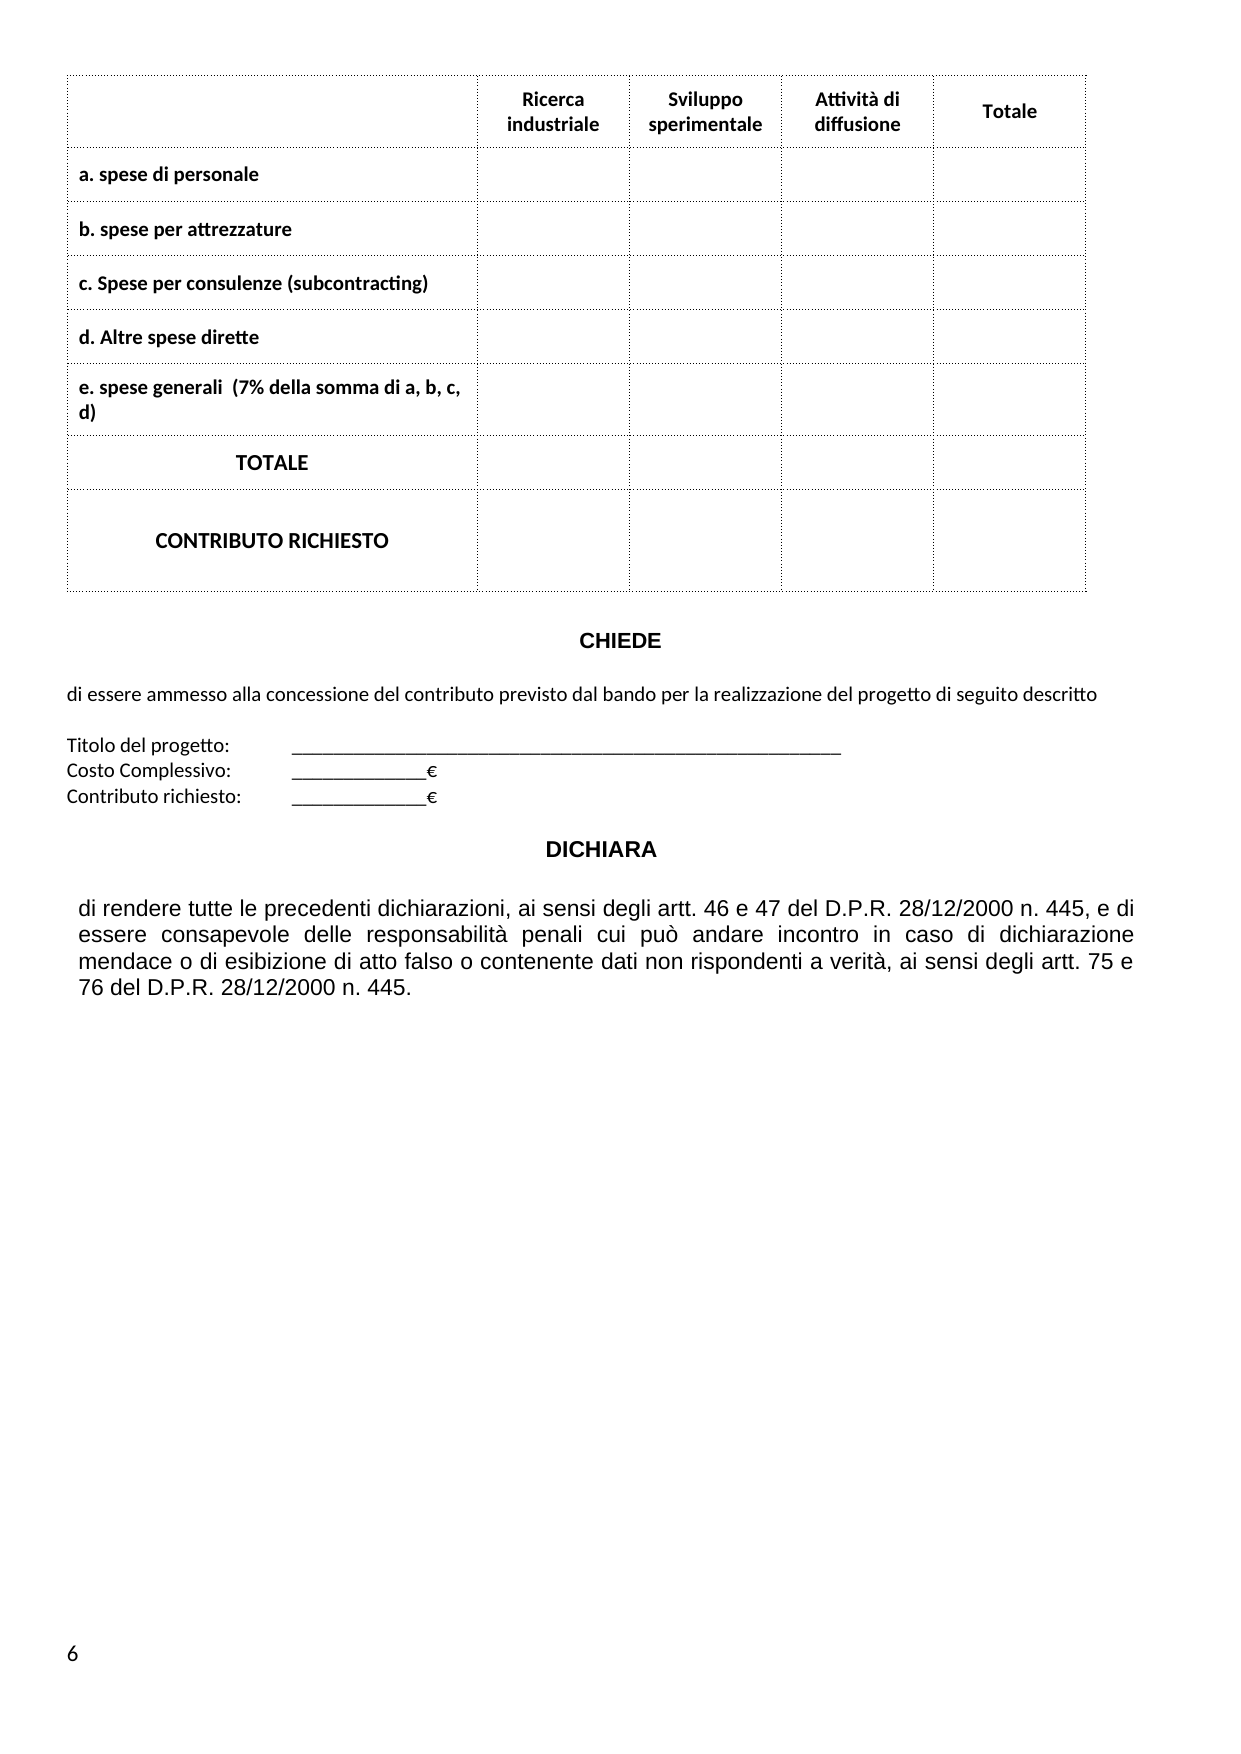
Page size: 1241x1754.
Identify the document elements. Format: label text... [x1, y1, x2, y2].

text Titolo del progetto: _____________________________________________________ [67, 732, 1141, 757]
table_cell [781, 255, 933, 309]
text Costo Complessivo: _____________€ [67, 757, 829, 783]
table_cell [781, 363, 933, 435]
table_cell [781, 201, 933, 255]
table_cell [477, 435, 629, 489]
table_cell [781, 489, 933, 591]
table_cell [629, 489, 781, 591]
text DICHIARA [67, 836, 1136, 863]
table_cell [781, 147, 933, 201]
table_cell [629, 363, 781, 435]
table_cell [477, 201, 629, 255]
table_cell [477, 489, 629, 591]
table_cell e. spese generali (7% della somma di a, b, c, d) [67, 363, 477, 435]
table_cell [934, 201, 1086, 255]
table_cell [934, 147, 1086, 201]
table_cell [629, 309, 781, 363]
table_cell c. Spese per consulenze (subcontracting) [67, 255, 477, 309]
table_cell [477, 309, 629, 363]
table_cell [629, 435, 781, 489]
table_cell [781, 435, 933, 489]
table_header Attività di diffusione [781, 75, 933, 147]
text di rendere tutte le precedenti dichiarazioni, ai sensi degli artt. 46 e 47 del D.P.R. 28/12/2000 n. 445, e di essere consapevole delle responsabilità penali cui può andare incontro in caso di dichiarazione mendace o di esibizione di atto falso o contenente dati non rispondenti a verità, ai sensi degli artt. 75 e 76 del D.P.R. 28/12/2000 n. 445. [78, 895, 1136, 1000]
text CHIEDE [81, 628, 1159, 653]
table_cell [934, 255, 1086, 309]
table_cell [934, 363, 1086, 435]
table_cell [477, 363, 629, 435]
table_cell [934, 489, 1086, 591]
table_cell [477, 147, 629, 201]
table_header [67, 75, 477, 147]
table_cell a. spese di personale [67, 147, 477, 201]
table_cell CONTRIBUTO RICHIESTO [67, 489, 477, 591]
table_header Ricerca industriale [477, 75, 629, 147]
table_cell [934, 309, 1086, 363]
table_cell d. Altre spese dirette [67, 309, 477, 363]
table_cell [934, 435, 1086, 489]
table_cell [477, 255, 629, 309]
text di essere ammesso alla concessione del contributo previsto dal bando per la realizzazione del progetto di seguito descritto [67, 681, 1151, 707]
table_header Sviluppo sperimentale [629, 75, 781, 147]
table_cell [629, 201, 781, 255]
table_cell [629, 147, 781, 201]
table_cell [629, 255, 781, 309]
table_header Totale [934, 75, 1086, 147]
text Contributo richiesto: _____________€ [67, 783, 814, 808]
table_cell [781, 309, 933, 363]
table_cell b. spese per attrezzature [67, 201, 477, 255]
table_cell TOTALE [67, 435, 477, 489]
